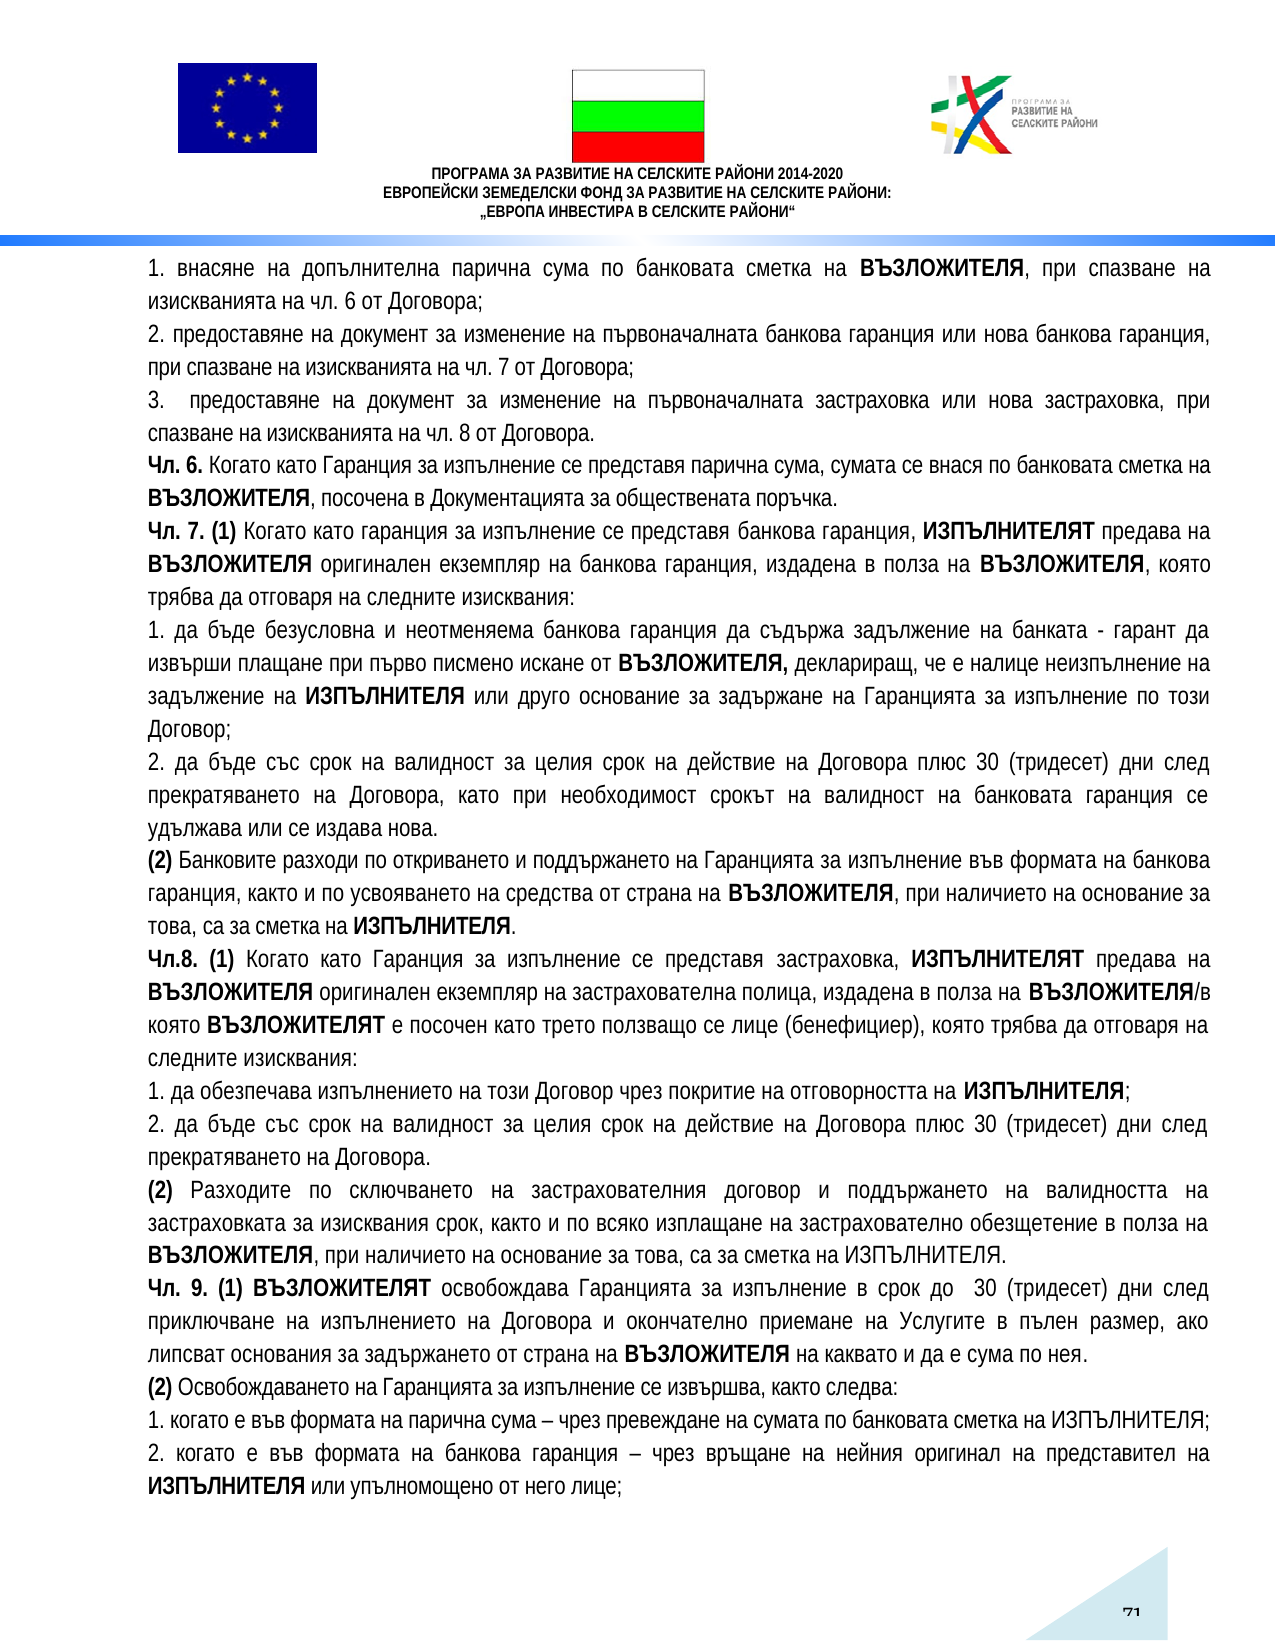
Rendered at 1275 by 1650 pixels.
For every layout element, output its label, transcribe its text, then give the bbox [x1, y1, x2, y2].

text 2. когато е във формата на банкова гаранция – чрез връщане на нейния оригинал на представител на ИЗПЪЛНИТЕЛЯ или упълномощено от него лице; [148, 1438, 1211, 1499]
text Чл. 9. (1) ВЪЗЛОЖИТЕЛЯТ освобождава Гаранцията за изпълнение в срок до 30 (тридесет) дни след приключване на изпълнението на Договора и окончателно приемане на Услугите в пълен размер, ако липсват основания за задържането от страна на ВЪЗЛОЖИТЕЛЯ на каквато и да е сума по нея. [148, 1273, 1211, 1368]
text 1. внасяне на допълнителна парична сума по банковата сметка на ВЪЗЛОЖИТЕЛЯ, при спазване на изискванията на чл. 6 от Договора; [148, 253, 1211, 314]
text 2. да бъде със срок на валидност за целия срок на действие на Договора плюс 30 (тридесет) дни след прекратяването на Договора, като при необходимост срокът на валидност на банковата гаранция се удължава или се издава нова. [148, 747, 1211, 841]
text 2. предоставяне на документ за изменение на първоначалната банкова гаранция или нова банкова гаранция, при спазване на изискванията на чл. 7 от Договора; [148, 319, 1211, 380]
text (2) Разходите по сключването на застрахователния договор и поддържането на валидността на застраховката за изисквания срок, както и по всяко изплащане на застрахователно обезщетение в полза на ВЪЗЛОЖИТЕЛЯ, при наличието на основание за това, са за сметка на ИЗПЪЛНИТЕЛЯ. [148, 1174, 1211, 1269]
text (2) Освобождаването на Гаранцията за изпълнение се извършва, както следва: [148, 1372, 1211, 1401]
text 1. да обезпечава изпълнението на този Договор чрез покритие на отговорността на ИЗПЪЛНИТЕЛЯ; [148, 1076, 1211, 1104]
picture [178, 63, 317, 153]
text (2) Банковите разходи по откриването и поддържането на Гаранцията за изпълнение във формата на банкова гаранция, както и по усвояването на средства от страна на ВЪЗЛОЖИТЕЛЯ, при наличието на основание за това, са за сметка на ИЗПЪЛНИТЕЛЯ. [148, 845, 1211, 940]
text Чл.8. (1) Когато като Гаранция за изпълнение се представя застраховка, ИЗПЪЛНИТЕЛЯТ предава на ВЪЗЛОЖИТЕЛЯ оригинален екземпляр на застрахователна полица, издадена в полза на ВЪЗЛОЖИТЕЛЯ/в която ВЪЗЛОЖИТЕЛЯТ е посочен като трето ползващо се лице (бенефициер), която трябва да отговаря на следните изисквания: [148, 944, 1211, 1072]
text 1. когато е във формата на парична сума – чрез превеждане на сумата по банковата сметка на ИЗПЪЛНИТЕЛЯ; [148, 1405, 1211, 1434]
text 2. да бъде със срок на валидност за целия срок на действие на Договора плюс 30 (тридесет) дни след прекратяването на Договора. [148, 1109, 1211, 1170]
text Чл. 7. (1) Когато като гаранция за изпълнение се представя банкова гаранция, ИЗПЪЛНИТЕЛЯТ предава на ВЪЗЛОЖИТЕЛЯ оригинален екземпляр на банкова гаранция, издадена в полза на ВЪЗЛОЖИТЕЛЯ, която трябва да отговаря на следните изисквания: [148, 516, 1211, 611]
text Чл. 6. Когато като Гаранция за изпълнение се представя парична сума, сумата се внася по банковата сметка на ВЪЗЛОЖИТЕЛЯ, посочена в Документацията за обществената поръчка. [148, 450, 1211, 512]
text 3. предоставяне на документ за изменение на първоначалната застраховка или нова застраховка, при спазване на изискванията на чл. 8 от Договора. [148, 384, 1211, 446]
picture [552, 53, 722, 173]
picture [922, 66, 1103, 160]
text 1. да бъде безусловна и неотменяема банкова гаранция да съдържа задължение на банката - гарант да извърши плащане при първо писмено искане от ВЪЗЛОЖИТЕЛЯ, деклариращ, че е налице неизпълнение на задължение на ИЗПЪЛНИТЕЛЯ или друго основание за задържане на Гаранцията за изпълнение по този Договор; [148, 615, 1211, 742]
